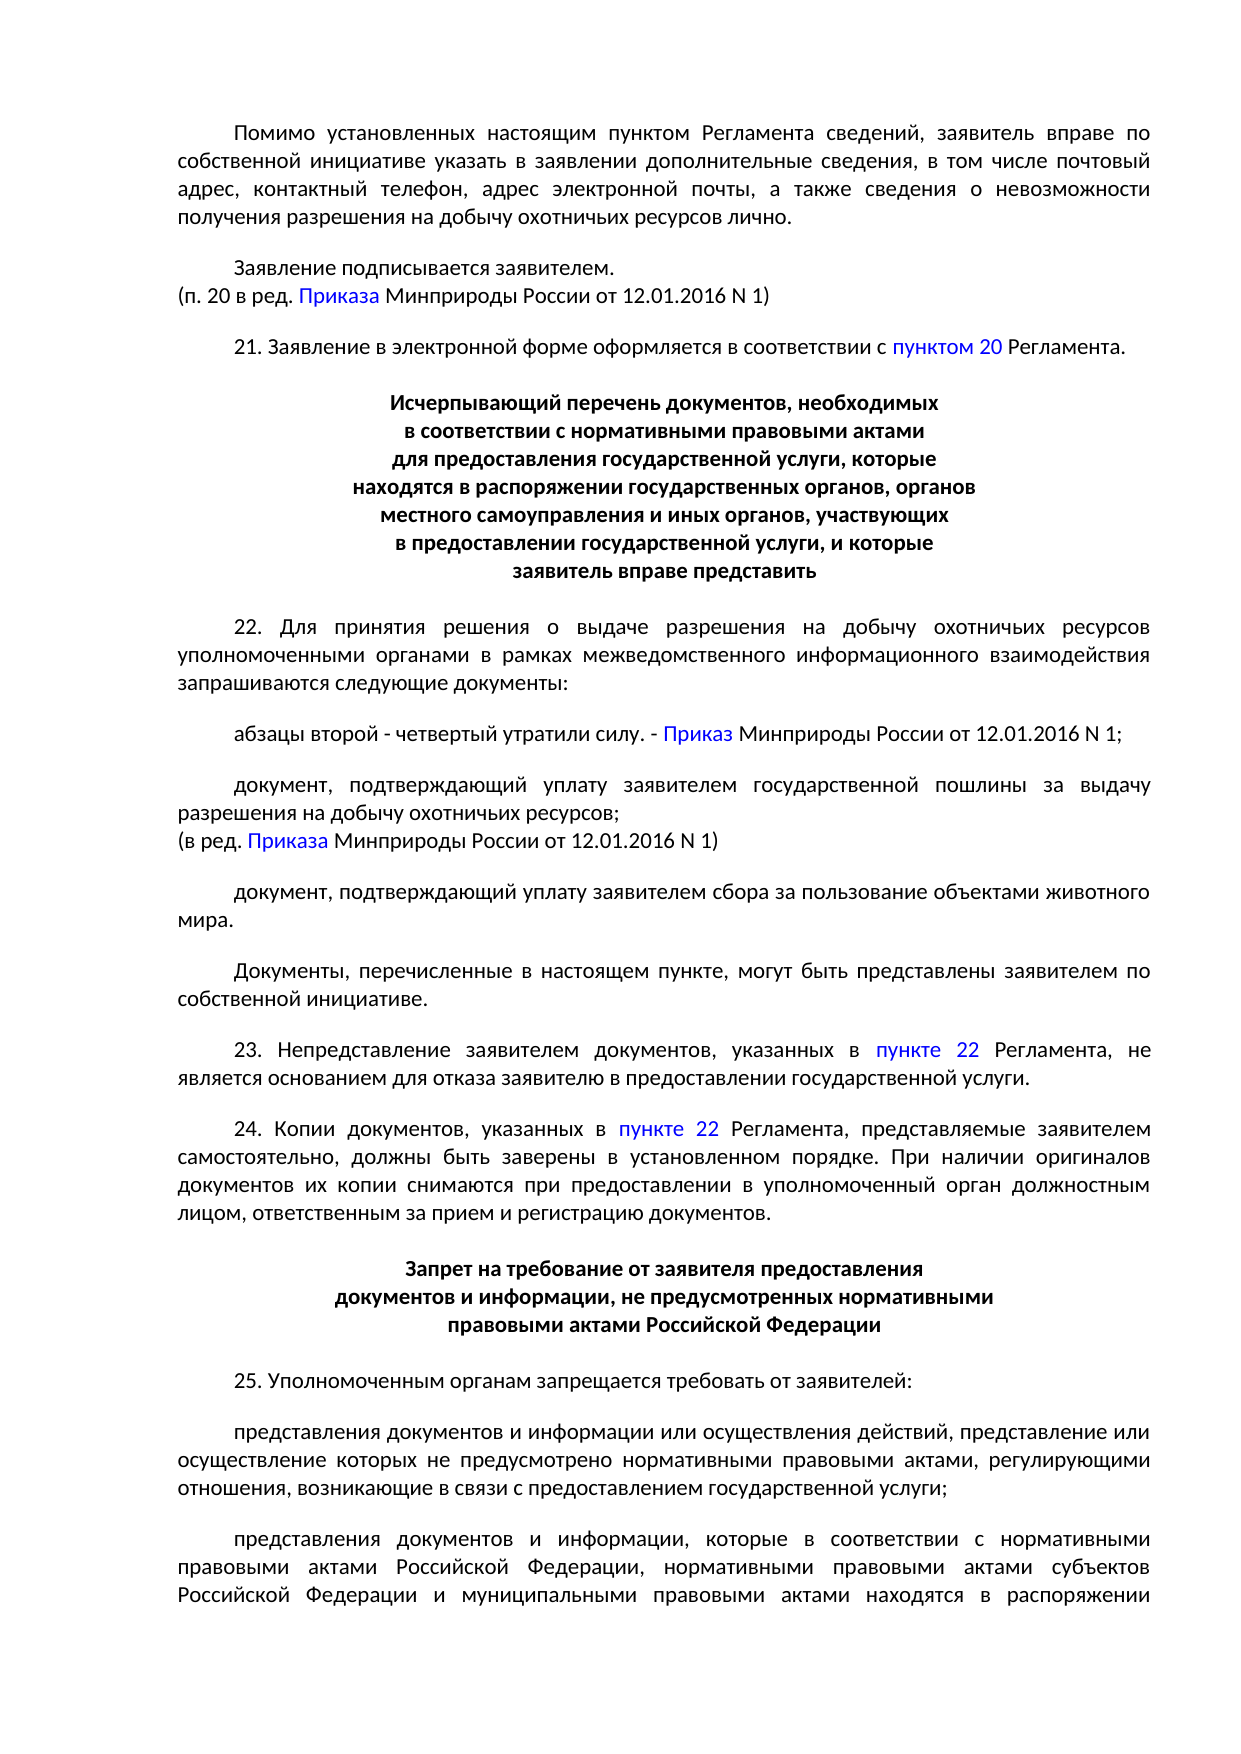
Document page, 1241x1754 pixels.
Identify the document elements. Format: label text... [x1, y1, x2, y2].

text 22. Для принятия решения о выдаче разрешения на добычу охотничьих ресурсов уполномоченными органами в рамках межведомственного информационного взаимодействия запрашиваются следующие документы: [177, 612, 1152, 696]
title правовыми актами Российской Федерации [177, 1310, 1152, 1338]
text Заявление подписывается заявителем. [177, 253, 1152, 281]
text 21. Заявление в электронной форме оформляется в соответствии с пунктом 20 Регламента. [177, 332, 1152, 360]
title заявитель вправе представить [177, 556, 1152, 584]
text документ, подтверждающий уплату заявителем государственной пошлины за выдачу разрешения на добычу охотничьих ресурсов; [177, 770, 1152, 826]
title Запрет на требование от заявителя предоставления [177, 1254, 1152, 1282]
title находятся в распоряжении государственных органов, органов [177, 472, 1152, 500]
text 24. Копии документов, указанных в пункте 22 Регламента, представляемые заявителем самостоятельно, должны быть заверены в установленном порядке. При наличии оригиналов документов их копии снимаются при предоставлении в уполномоченный орган должностным лицом, ответственным за прием и регистрацию документов. [177, 1114, 1152, 1226]
title документов и информации, не предусмотренных нормативными [177, 1282, 1152, 1310]
text 23. Непредставление заявителем документов, указанных в пункте 22 Регламента, не является основанием для отказа заявителю в предоставлении государственной услуги. [177, 1035, 1152, 1091]
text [177, 1524, 1152, 1608]
title Исчерпывающий перечень документов, необходимых [177, 388, 1152, 416]
title местного самоуправления и иных органов, участвующих [177, 500, 1152, 528]
text (п. 20 в ред. Приказа Минприроды России от 12.01.2016 N 1) [177, 281, 1152, 309]
text документ, подтверждающий уплату заявителем сбора за пользование объектами животного мира. [177, 877, 1152, 933]
text представления документов и информации или осуществления действий, представление или осуществление которых не предусмотрено нормативными правовыми актами, регулирующими отношения, возникающие в связи с предоставлением государственной услуги; [177, 1417, 1152, 1501]
text Помимо установленных настоящим пунктом Регламента сведений, заявитель вправе по собственной инициативе указать в заявлении дополнительные сведения, в том числе почтовый адрес, контактный телефон, адрес электронной почты, а также сведения о невозможности получения разрешения на добычу охотничьих ресурсов лично. [177, 118, 1152, 230]
text (в ред. Приказа Минприроды России от 12.01.2016 N 1) [177, 826, 1152, 854]
title для предоставления государственной услуги, которые [177, 444, 1152, 472]
text Документы, перечисленные в настоящем пункте, могут быть представлены заявителем по собственной инициативе. [177, 956, 1152, 1012]
title в соответствии с нормативными правовыми актами [177, 416, 1152, 444]
title в предоставлении государственной услуги, и которые [177, 528, 1152, 556]
text 25. Уполномоченным органам запрещается требовать от заявителей: [177, 1366, 1152, 1394]
text абзацы второй - четвертый утратили силу. - Приказ Минприроды России от 12.01.2016 N 1; [177, 719, 1152, 747]
